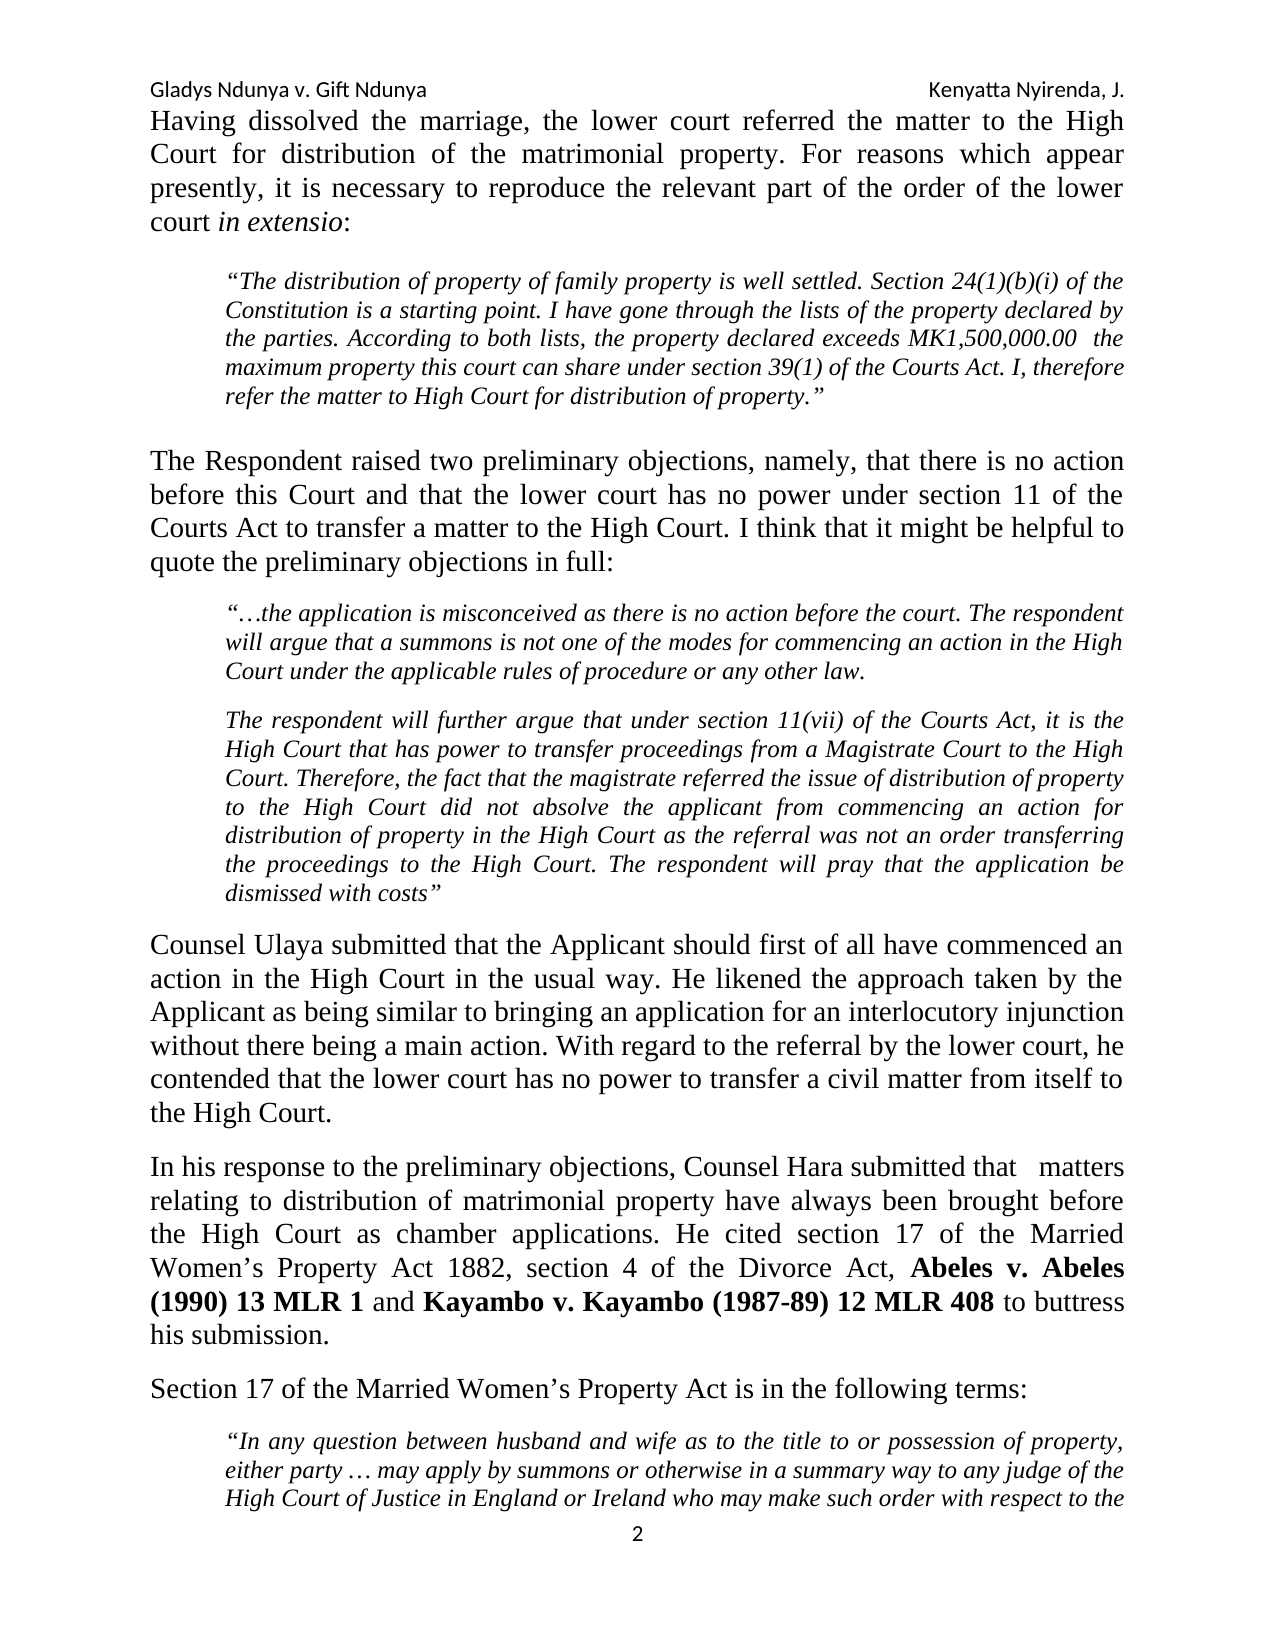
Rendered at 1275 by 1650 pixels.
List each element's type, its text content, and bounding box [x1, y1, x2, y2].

text Section 17 of the Married Women’s Property Act is in the following terms: [150, 1372, 1125, 1405]
text “…the application is misconceived as there is no action before the court. The respondent will argue that a summons is not one of the modes for commencing an action in the High Court under the applicable rules of procedure or any other law. [225, 598, 1125, 684]
text The respondent will further argue that under section 11(vii) of the Courts Act, it is the High Court that has power to transfer proceedings from a Magistrate Court to the High Court. Therefore, the fact that the magistrate referred the issue of distribution of property to the High Court did not absolve the applicant from commencing an action for distribution of property in the High Court as the referral was not an order transferring the proceedings to the High Court. The respondent will pray that the application be dismissed with costs” [225, 705, 1125, 907]
text “The distribution of property of family property is well settled. Section 24(1)(b)(i) of the Constitution is a starting point. I have gone through the lists of the property declared by the parties. According to both lists, the property declared exceeds MK1,500,000.00 the maximum property this court can share under section 39(1) of the Courts Act. I, therefore refer the matter to High Court for distribution of property.” [225, 266, 1125, 410]
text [225, 1426, 1125, 1512]
text In his response to the preliminary objections, Counsel Hara submitted that matters relating to distribution of matrimonial property have always been brought before the High Court as chamber applications. He cited section 17 of the Married Women’s Property Act 1882, section 4 of the Divorce Act, Abeles v. Abeles (1990) 13 MLR 1 and Kayambo v. Kayambo (1987-89) 12 MLR 408 to buttress his submission. [150, 1149, 1125, 1351]
text Counsel Ulaya submitted that the Applicant should first of all have commenced an action in the High Court in the usual way. He likened the approach taken by the Applicant as being similar to bringing an application for an interlocutory injunction without there being a main action. With regard to the referral by the lower court, he contended that the lower court has no power to transfer a civil matter from itself to the High Court. [150, 927, 1125, 1129]
text Having dissolved the marriage, the lower court referred the matter to the High Court for distribution of the matrimonial property. For reasons which appear presently, it is necessary to reproduce the relevant part of the order of the lower court in extensio: [150, 103, 1125, 237]
text The Respondent raised two preliminary objections, namely, that there is no action before this Court and that the lower court has no power under section 11 of the Courts Act to transfer a matter to the High Court. I think that it might be helpful to quote the preliminary objections in full: [150, 443, 1125, 577]
